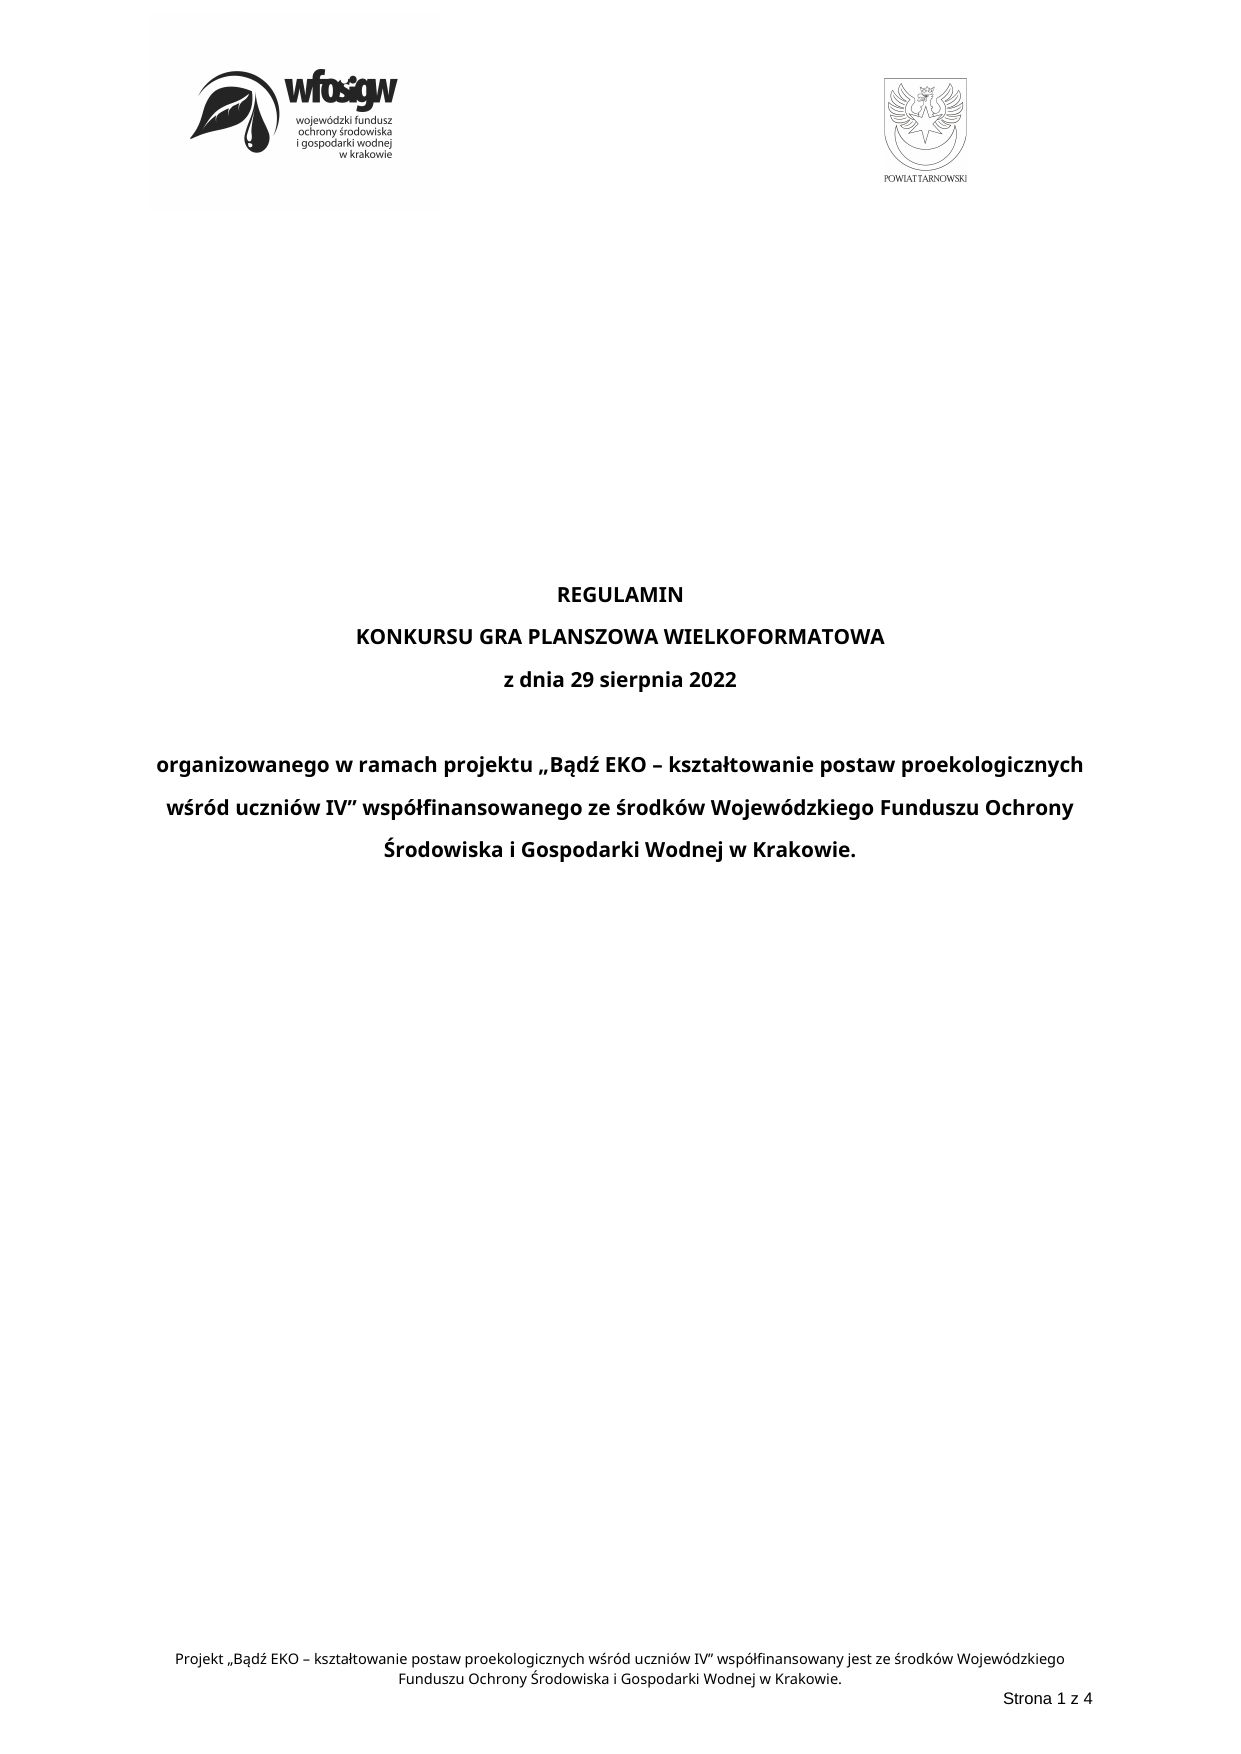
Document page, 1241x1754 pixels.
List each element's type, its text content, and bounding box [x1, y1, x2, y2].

text REGULAMIN KONKURSU GRA PLANSZOWA WIELKOFORMATOWA [148, 580, 1093, 651]
text z dnia 29 sierpnia 2022 organizowanego w ramach projektu „Bądź EKO – kształtowanie postaw proekologicznych wśród uczniów IV” współfinansowanego ze środków Wojewódzkiego Funduszu Ochrony Środowiska i Gospodarki Wodnej w Krakowie. [148, 665, 1093, 864]
picture [884, 78, 967, 182]
picture [147, 14, 441, 211]
